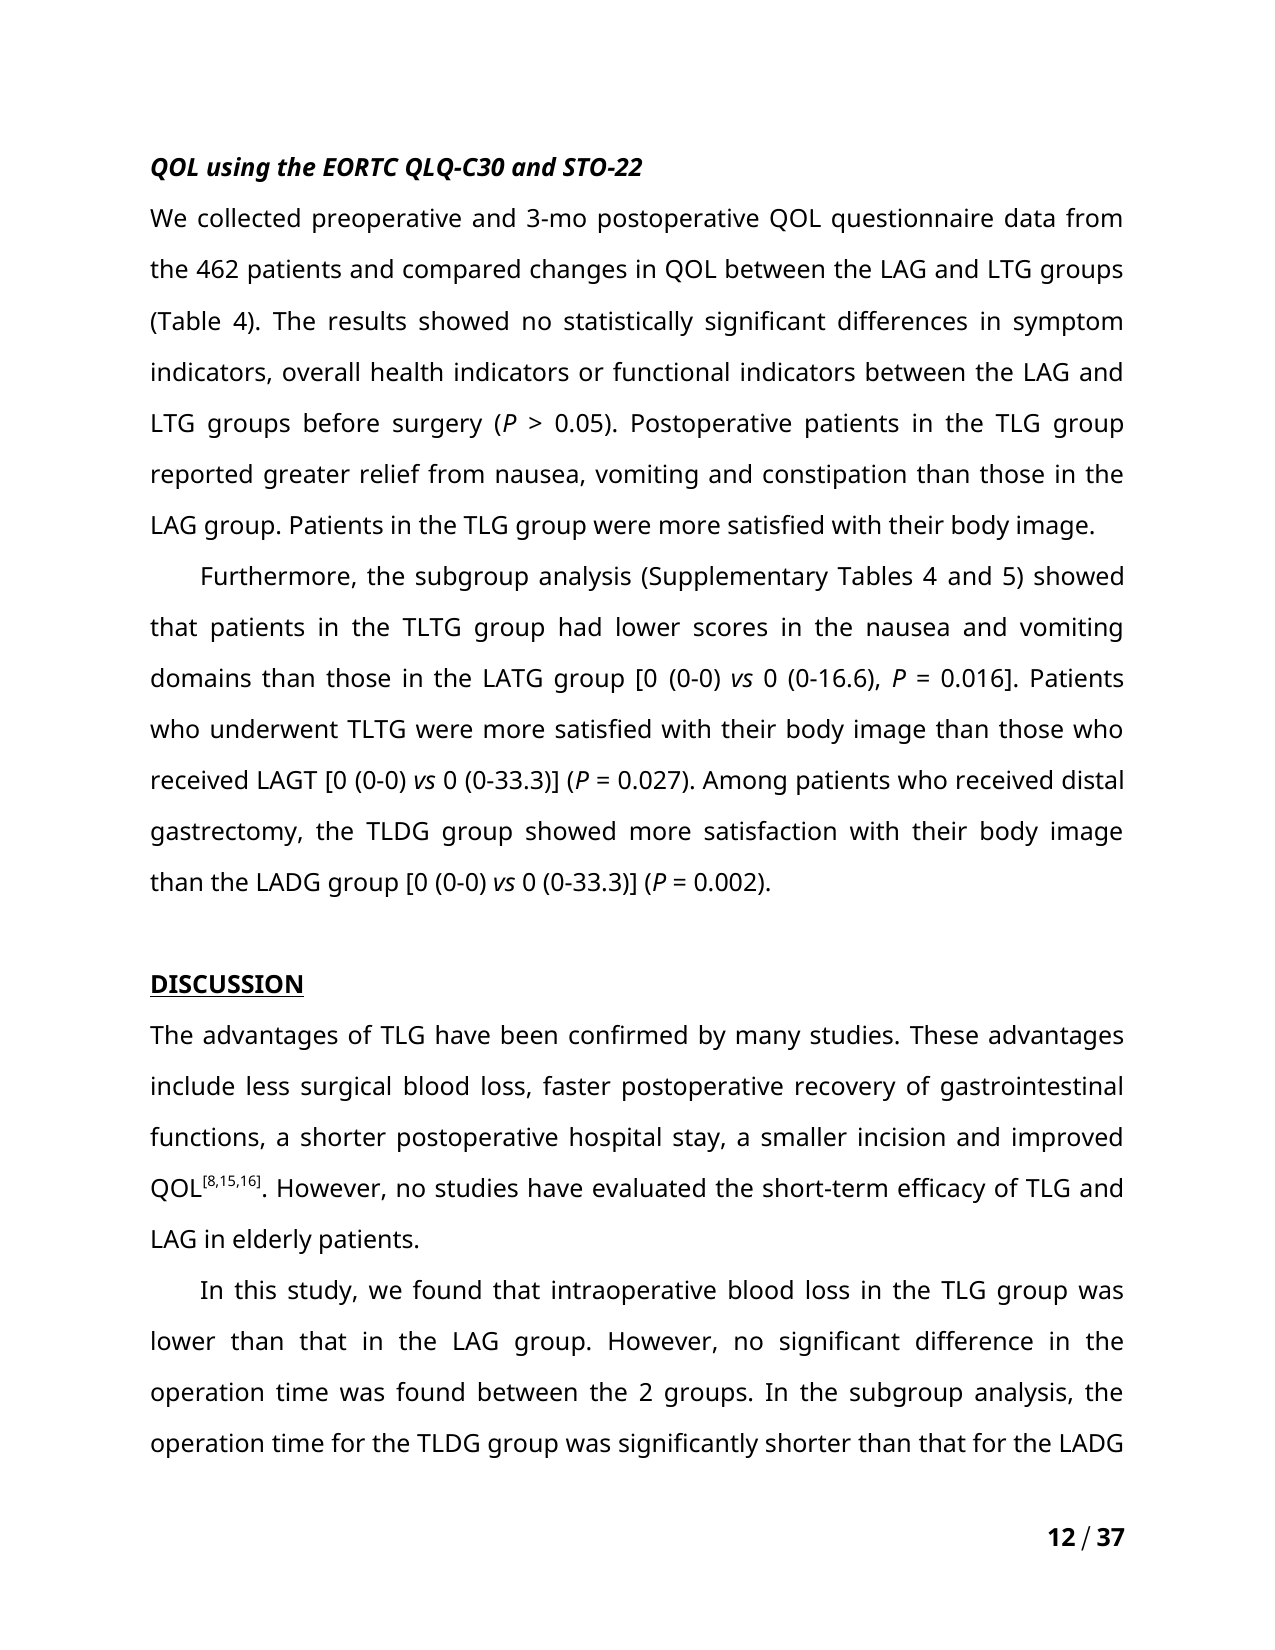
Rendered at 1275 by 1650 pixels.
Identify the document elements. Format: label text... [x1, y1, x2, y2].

text The advantages of TLG have been confirmed by many studies. These advantages include less surgical blood loss, faster postoperative recovery of gastrointestinal functions, a shorter postoperative hospital stay, a smaller incision and improved QOL[8,15,16]. However, no studies have evaluated the short-term efficacy of TLG and LAG in elderly patients. [150, 1018, 1125, 1256]
text DISCUSSION [150, 967, 1125, 1001]
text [150, 1273, 1125, 1460]
text We collected preoperative and 3-mo postoperative QOL questionnaire data from the 462 patients and compared changes in QOL between the LAG and LTG groups (Table 4). The results showed no statistically significant differences in symptom indicators, overall health indicators or functional indicators between the LAG and LTG groups before surgery (P > 0.05). Postoperative patients in the TLG group reported greater relief from nausea, vomiting and constipation than those in the LAG group. Patients in the TLG group were more satisfied with their body image. [150, 201, 1125, 541]
text QOL using the EORTC QLQ-C30 and STO-22 [150, 150, 1125, 184]
text Furthermore, the subgroup analysis (Supplementary Tables 4 and 5) showed that patients in the TLTG group had lower scores in the nausea and vomiting domains than those in the LATG group [0 (0-0) vs 0 (0-16.6), P = 0.016]. Patients who underwent TLTG were more satisfied with their body image than those who received LAGT [0 (0-0) vs 0 (0-33.3)] (P = 0.027). Among patients who received distal gastrectomy, the TLDG group showed more satisfaction with their body image than the LADG group [0 (0-0) vs 0 (0-33.3)] (P = 0.002). [150, 558, 1125, 899]
